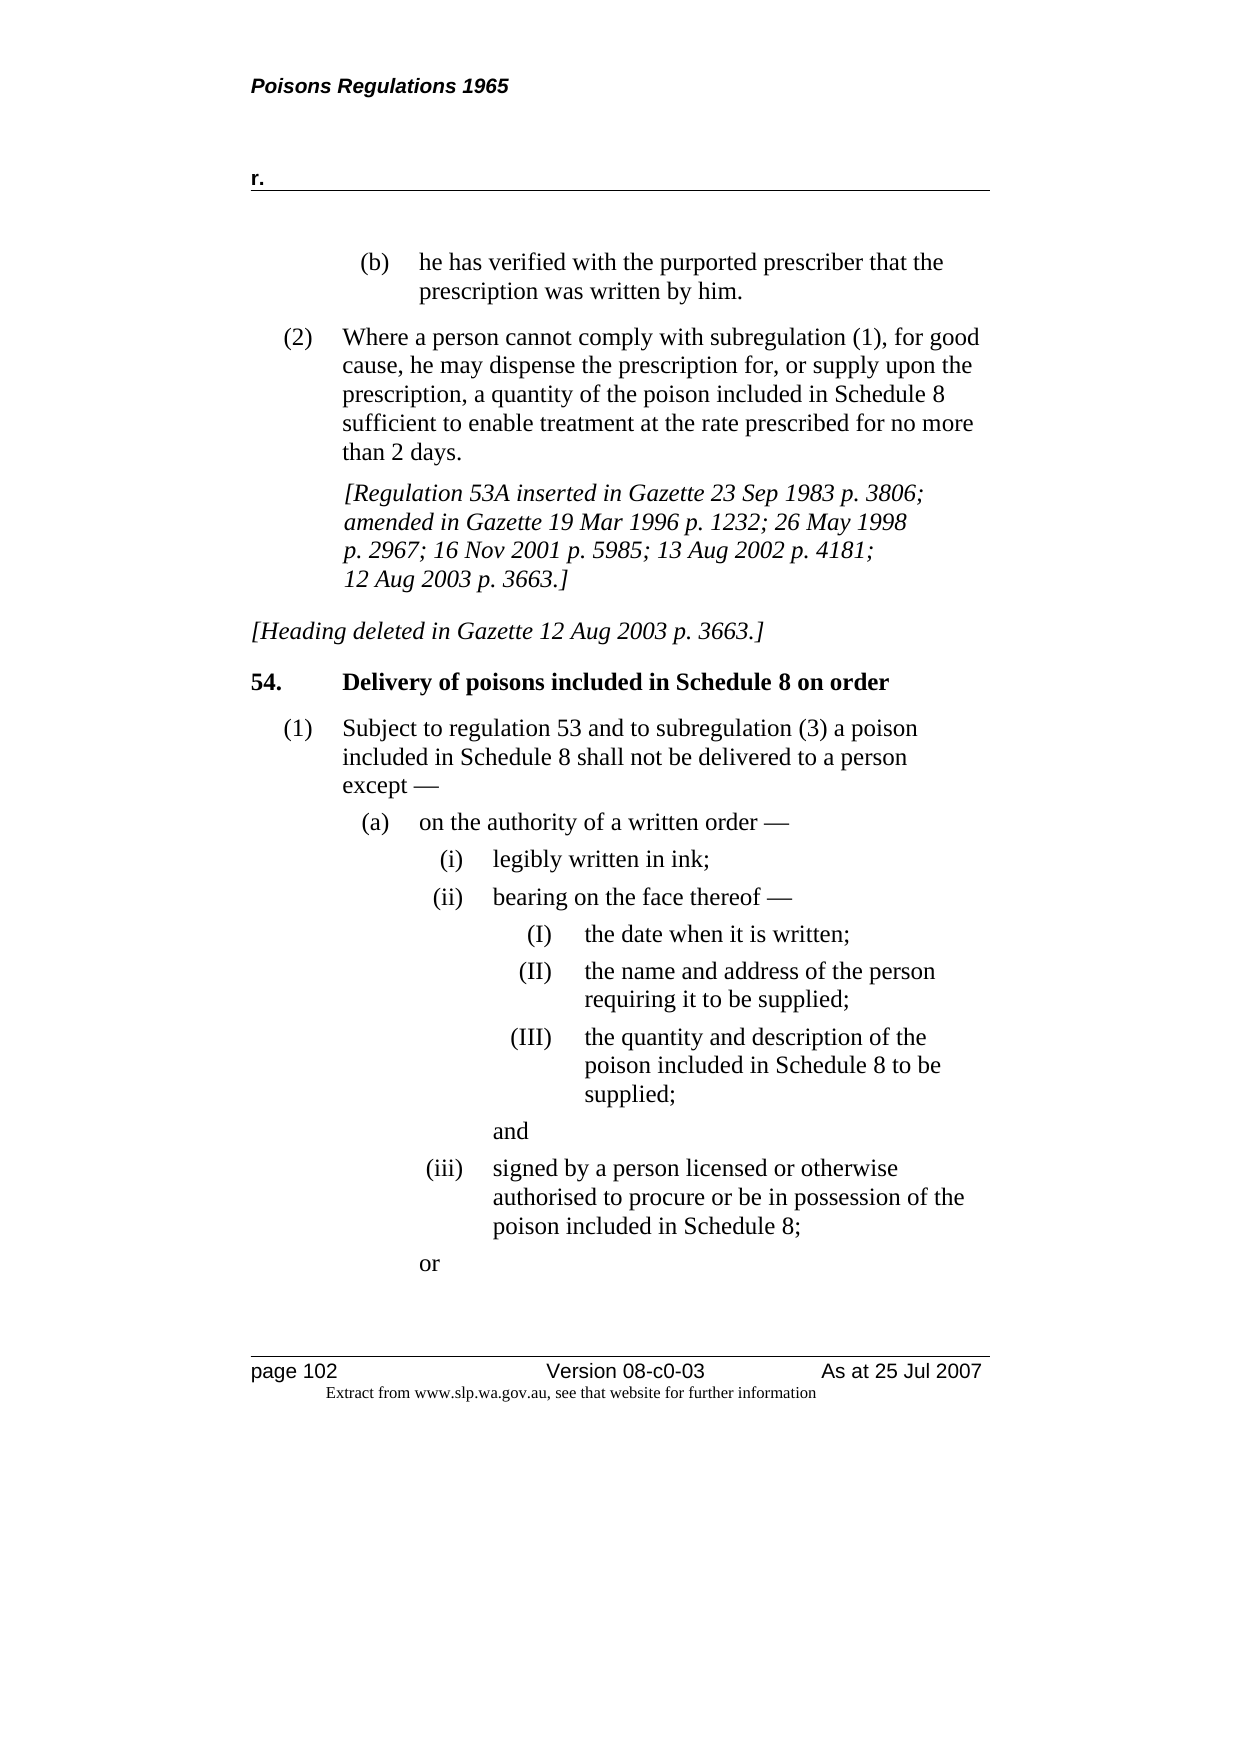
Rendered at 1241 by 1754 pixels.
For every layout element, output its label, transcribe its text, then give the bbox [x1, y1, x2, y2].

text (ii) bearing on the face thereof — [251, 882, 990, 910]
text (II) the name and address of the person requiring it to be supplied; [251, 956, 990, 1013]
text [Regulation 53A inserted in Gazette 23 Sep 1983 p. 3806; amended in Gazette 19 Mar 1996 p. 1232; 26 May 1998 p. 2967; 16 Nov 2001 p. 5985; 13 Aug 2002 p. 4181; 12 Aug 2003 p. 3663.] [251, 478, 990, 593]
text and [251, 1116, 990, 1145]
subtitle 54. Delivery of poisons included in Schedule 8 on order [251, 667, 990, 696]
text (a) on the authority of a written order — [251, 807, 990, 836]
text [Heading deleted in Gazette 12 Aug 2003 p. 3663.] [251, 616, 990, 644]
text or [251, 1248, 990, 1277]
text (i) legibly written in ink; [251, 844, 990, 873]
text (III) the quantity and description of the poison included in Schedule 8 to be supplied; [251, 1022, 990, 1108]
text (iii) signed by a person licensed or otherwise authorised to procure or be in possession of the poison included in Schedule 8; [251, 1153, 990, 1239]
text (b) he has verified with the purported prescriber that the prescription was written by him. [251, 247, 990, 305]
text (1) Subject to regulation 53 and to subregulation (3) a poison included in Schedule 8 shall not be delivered to a person except — [251, 713, 990, 799]
text (I) the date when it is written; [251, 919, 990, 947]
text (2) Where a person cannot comply with subregulation (1), for good cause, he may dispense the prescription for, or supply upon the prescription, a quantity of the poison included in Schedule 8 sufficient to enable treatment at the rate prescribed for no more than 2 days. [251, 322, 990, 465]
